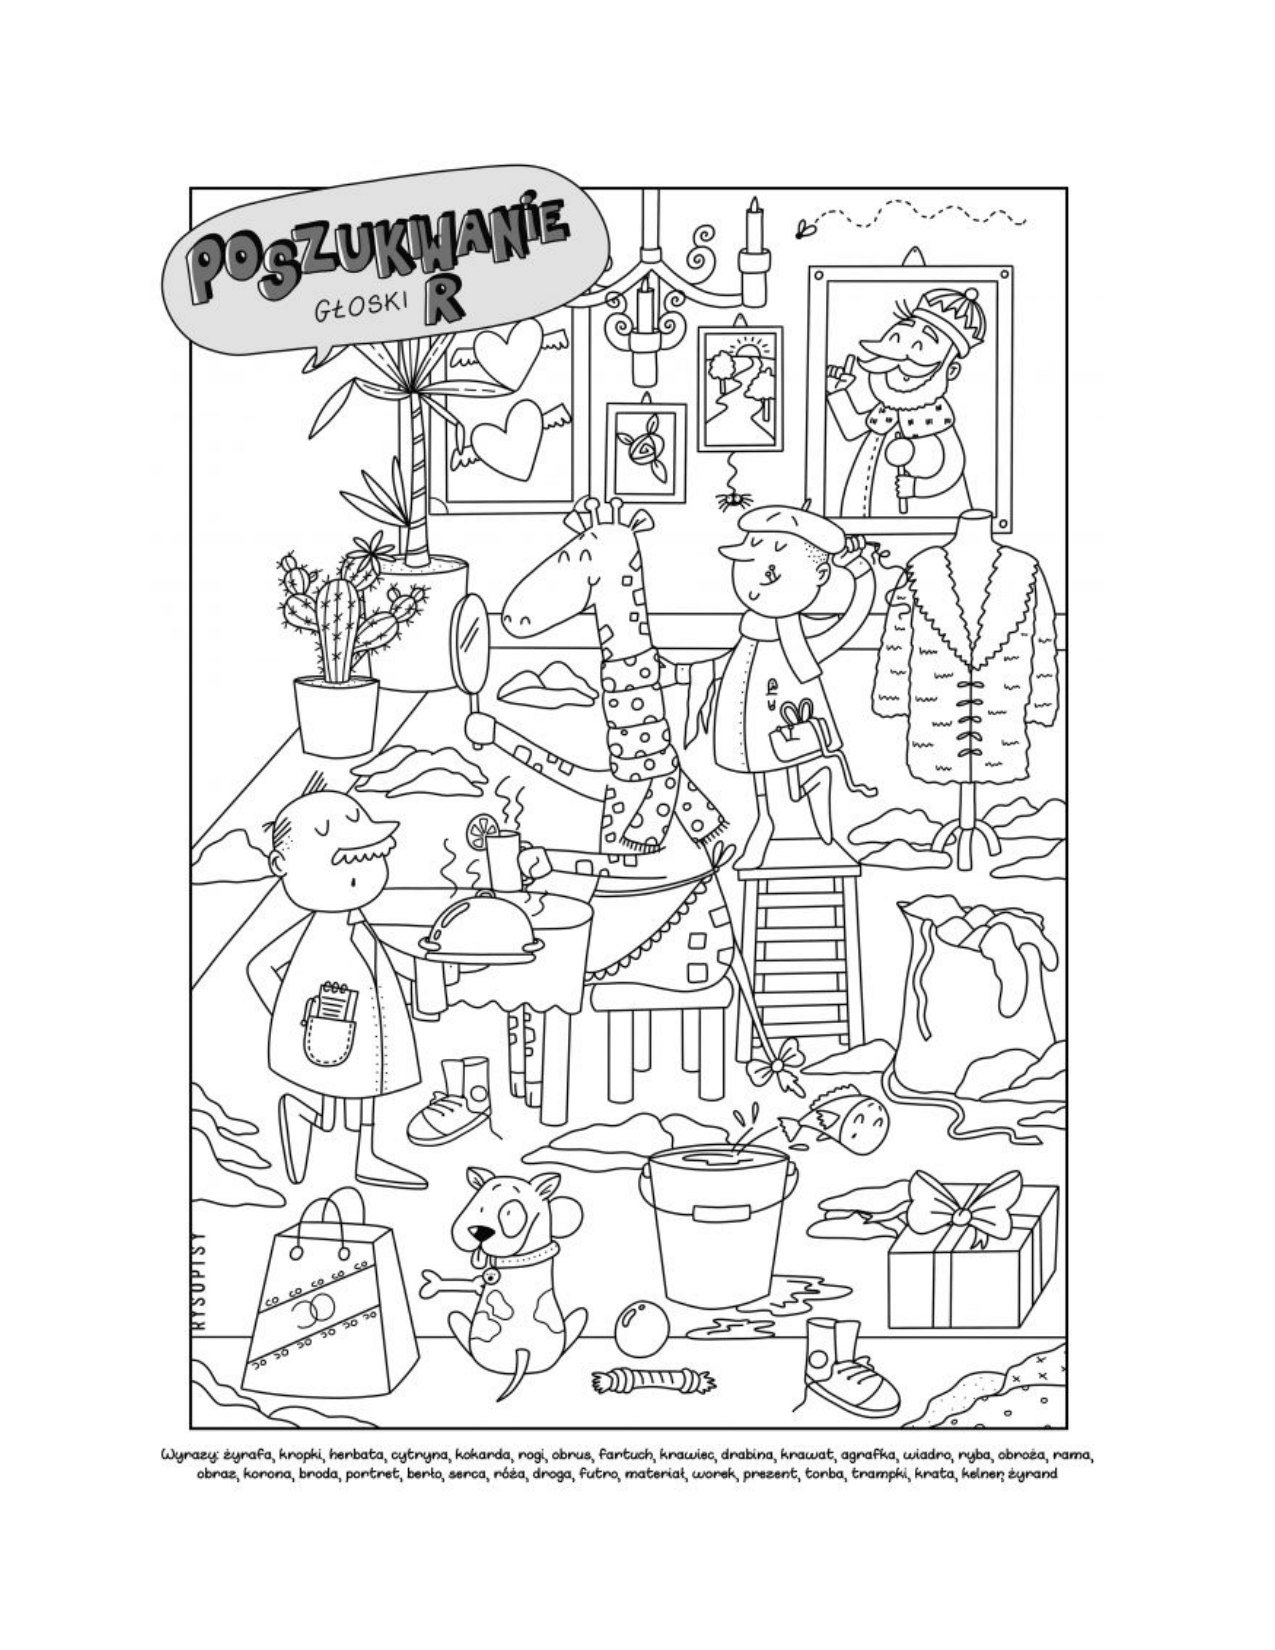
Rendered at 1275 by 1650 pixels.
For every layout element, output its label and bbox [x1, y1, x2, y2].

picture [150, 150, 1105, 1500]
